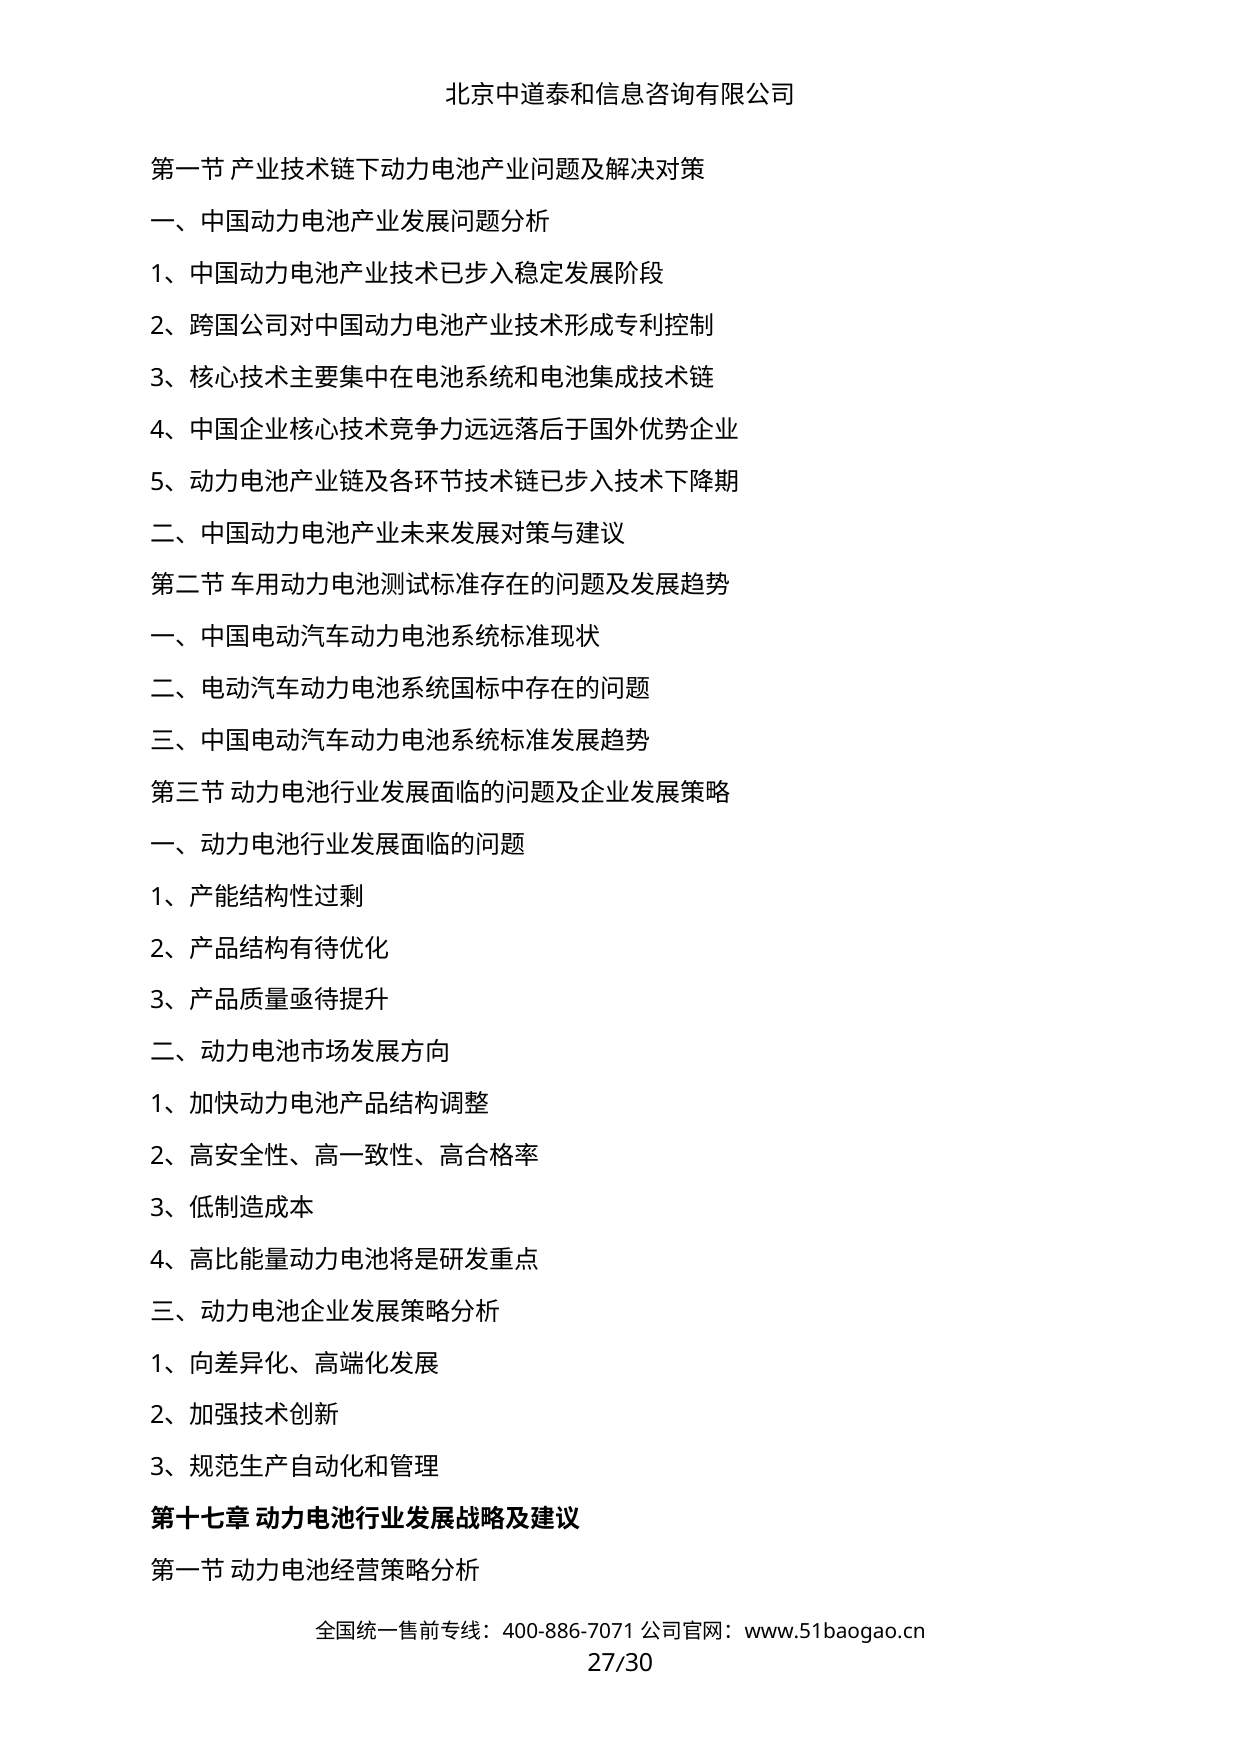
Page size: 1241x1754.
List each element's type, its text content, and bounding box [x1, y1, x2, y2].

text 3、低制造成本 [150, 1187, 1090, 1224]
text 4、中国企业核心技术竞争力远远落后于国外优势企业 [150, 409, 1090, 446]
text 3、产品质量亟待提升 [150, 980, 1090, 1016]
text 第二节 车用动力电池测试标准存在的问题及发展趋势 [150, 565, 1090, 601]
text 2、产品结构有待优化 [150, 928, 1090, 964]
text 1、中国动力电池产业技术已步入稳定发展阶段 [150, 254, 1090, 290]
text 二、动力电池市场发展方向 [150, 1032, 1090, 1068]
text 三、中国电动汽车动力电池系统标准发展趋势 [150, 721, 1090, 757]
text 4、高比能量动力电池将是研发重点 [150, 1239, 1090, 1276]
text 1、向差异化、高端化发展 [150, 1343, 1090, 1379]
text 2、高安全性、高一致性、高合格率 [150, 1136, 1090, 1172]
text 第三节 动力电池行业发展面临的问题及企业发展策略 [150, 772, 1090, 809]
text 二、电动汽车动力电池系统国标中存在的问题 [150, 669, 1090, 705]
text 3、核心技术主要集中在电池系统和电池集成技术链 [150, 357, 1090, 394]
text 二、中国动力电池产业未来发展对策与建议 [150, 513, 1090, 549]
text 三、动力电池企业发展策略分析 [150, 1291, 1090, 1327]
text 第一节 产业技术链下动力电池产业问题及解决对策 [150, 150, 1090, 186]
text 2、跨国公司对中国动力电池产业技术形成专利控制 [150, 306, 1090, 342]
text 一、动力电池行业发展面临的问题 [150, 824, 1090, 861]
text 5、动力电池产业链及各环节技术链已步入技术下降期 [150, 461, 1090, 497]
text 一、中国电动汽车动力电池系统标准现状 [150, 617, 1090, 653]
text 第十七章 动力电池行业发展战略及建议 [150, 1499, 1090, 1535]
text 一、中国动力电池产业发展问题分析 [150, 202, 1090, 238]
text 1、产能结构性过剩 [150, 876, 1090, 912]
text 3、规范生产自动化和管理 [150, 1447, 1090, 1483]
text 第一节 动力电池经营策略分析 [150, 1551, 1090, 1587]
text 1、加快动力电池产品结构调整 [150, 1084, 1090, 1120]
text 2、加强技术创新 [150, 1395, 1090, 1431]
